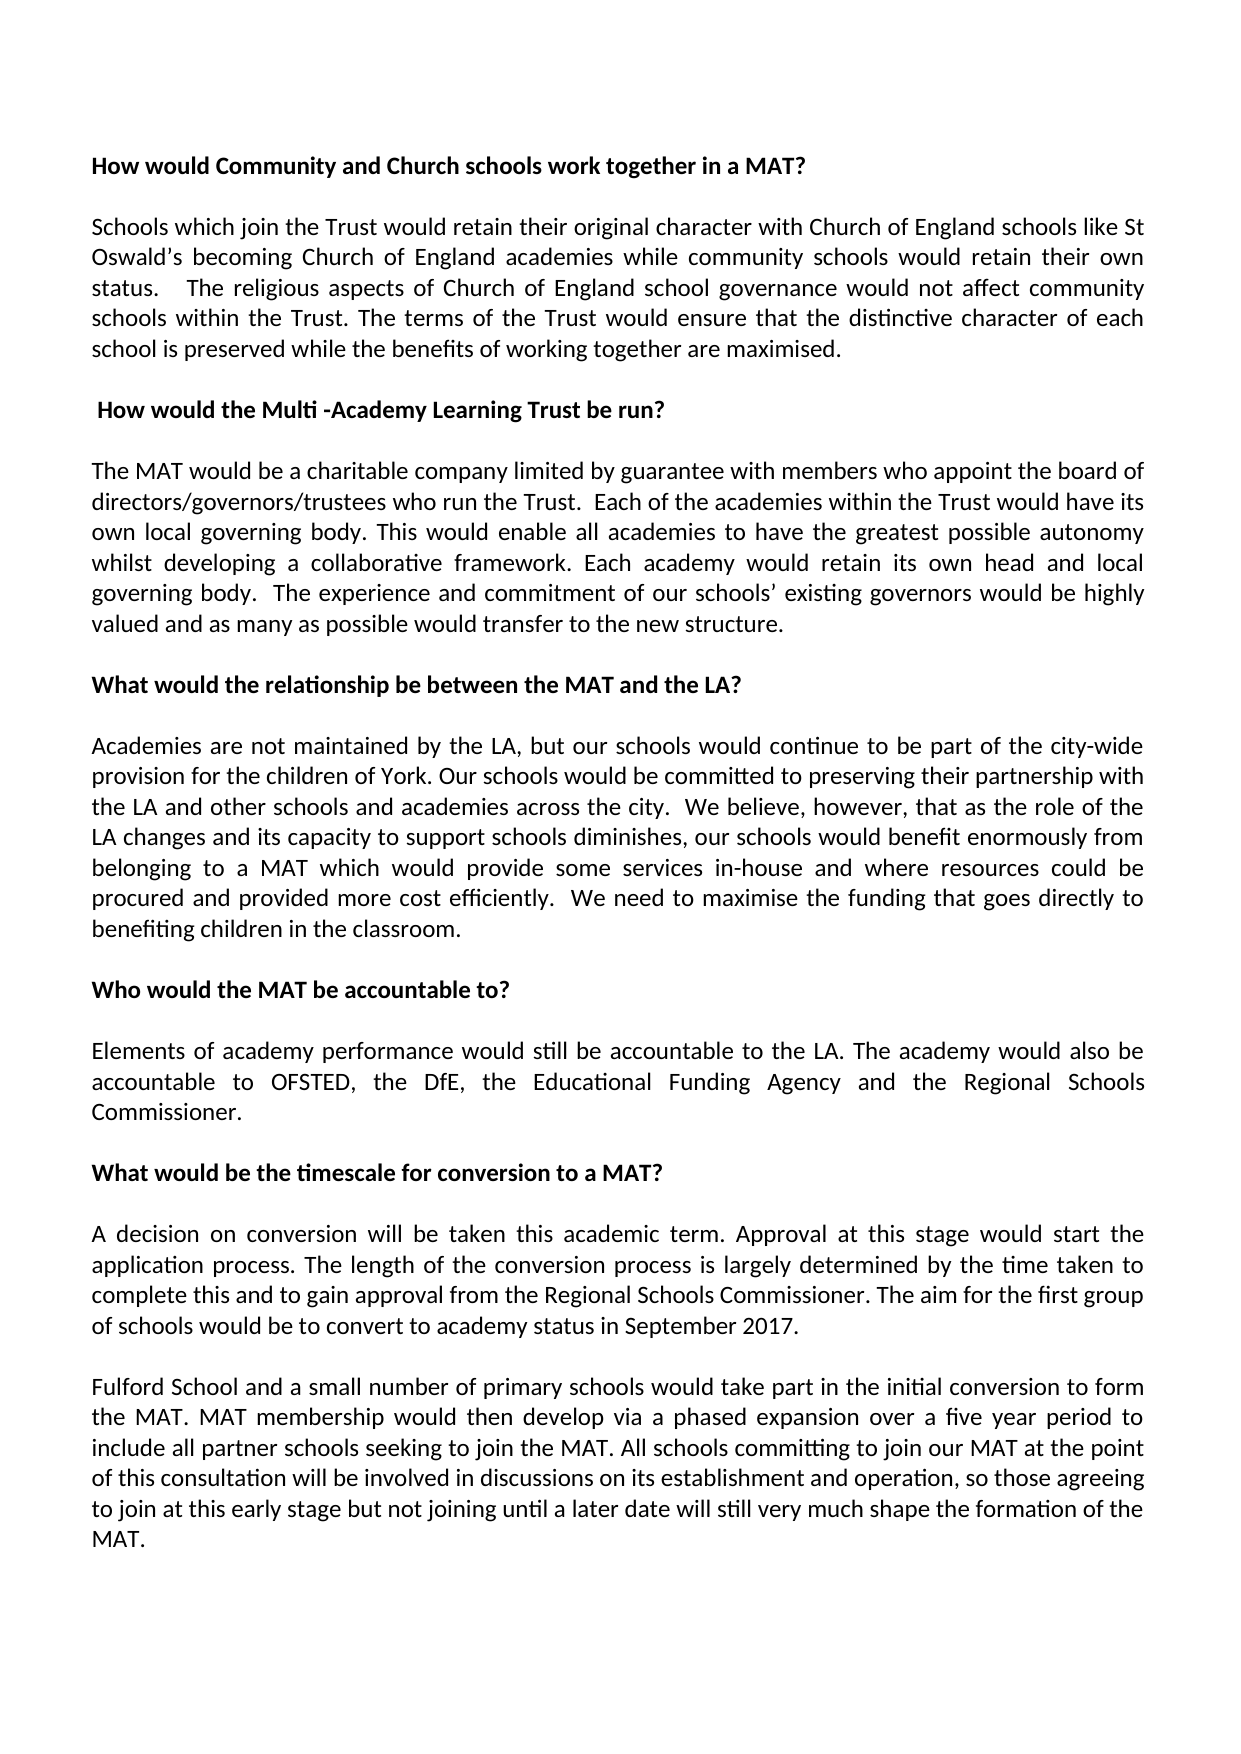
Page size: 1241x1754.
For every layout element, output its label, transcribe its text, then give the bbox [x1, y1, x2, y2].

text The MAT would be a charitable company limited by guarantee with members who appoint the board of directors/governors/trustees who run the Trust. Each of the academies within the Trust would have its own local governing body. This would enable all academies to have the greatest possible autonomy whilst developing a collaborative framework. Each academy would retain its own head and local governing body. The experience and commitment of our schools’ existing governors would be highly valued and as many as possible would transfer to the new structure. [91, 455, 1146, 638]
text Schools which join the Trust would retain their original character with Church of England schools like St Oswald’s becoming Church of England academies while community schools would retain their own status. The religious aspects of Church of England school governance would not affect community schools within the Trust. The terms of the Trust would ensure that the distinctive character of each school is preserved while the benefits of working together are maximised. [91, 211, 1146, 364]
text What would the relationship be between the MAT and the LA? [91, 669, 1146, 699]
text Fulford School and a small number of primary schools would take part in the initial conversion to form the MAT. MAT membership would then develop via a phased expansion over a five year period to include all partner schools seeking to join the MAT. All schools committing to join our MAT at the point of this consultation will be involved in discussions on its establishment and operation, so those agreeing to join at this early stage but not joining until a later date will still very much shape the formation of the MAT. [91, 1371, 1146, 1554]
text How would Community and Church schools work together in a MAT? [91, 150, 1146, 181]
text Elements of academy performance would still be accountable to the LA. The academy would also be accountable to OFSTED, the DfE, the Educational Funding Agency and the Regional Schools Commissioner. [91, 1035, 1146, 1127]
text Academies are not maintained by the LA, but our schools would continue to be part of the city-wide provision for the children of York. Our schools would be committed to preserving their partnership with the LA and other schools and academies across the city. We believe, however, that as the role of the LA changes and its capacity to support schools diminishes, our schools would benefit enormously from belonging to a MAT which would provide some services in-house and where resources could be procured and provided more cost efficiently. We need to maximise the funding that goes directly to benefiting children in the classroom. [91, 730, 1146, 943]
text What would be the timescale for conversion to a MAT? [91, 1157, 1146, 1188]
text A decision on conversion will be taken this academic term. Approval at this stage would start the application process. The length of the conversion process is largely determined by the time taken to complete this and to gain approval from the Regional Schools Commissioner. The aim for the first group of schools would be to convert to academy status in September 2017. [91, 1218, 1146, 1340]
text How would the Multi -Academy Learning Trust be run? [91, 394, 1146, 425]
text Who would the MAT be accountable to? [91, 974, 1146, 1004]
